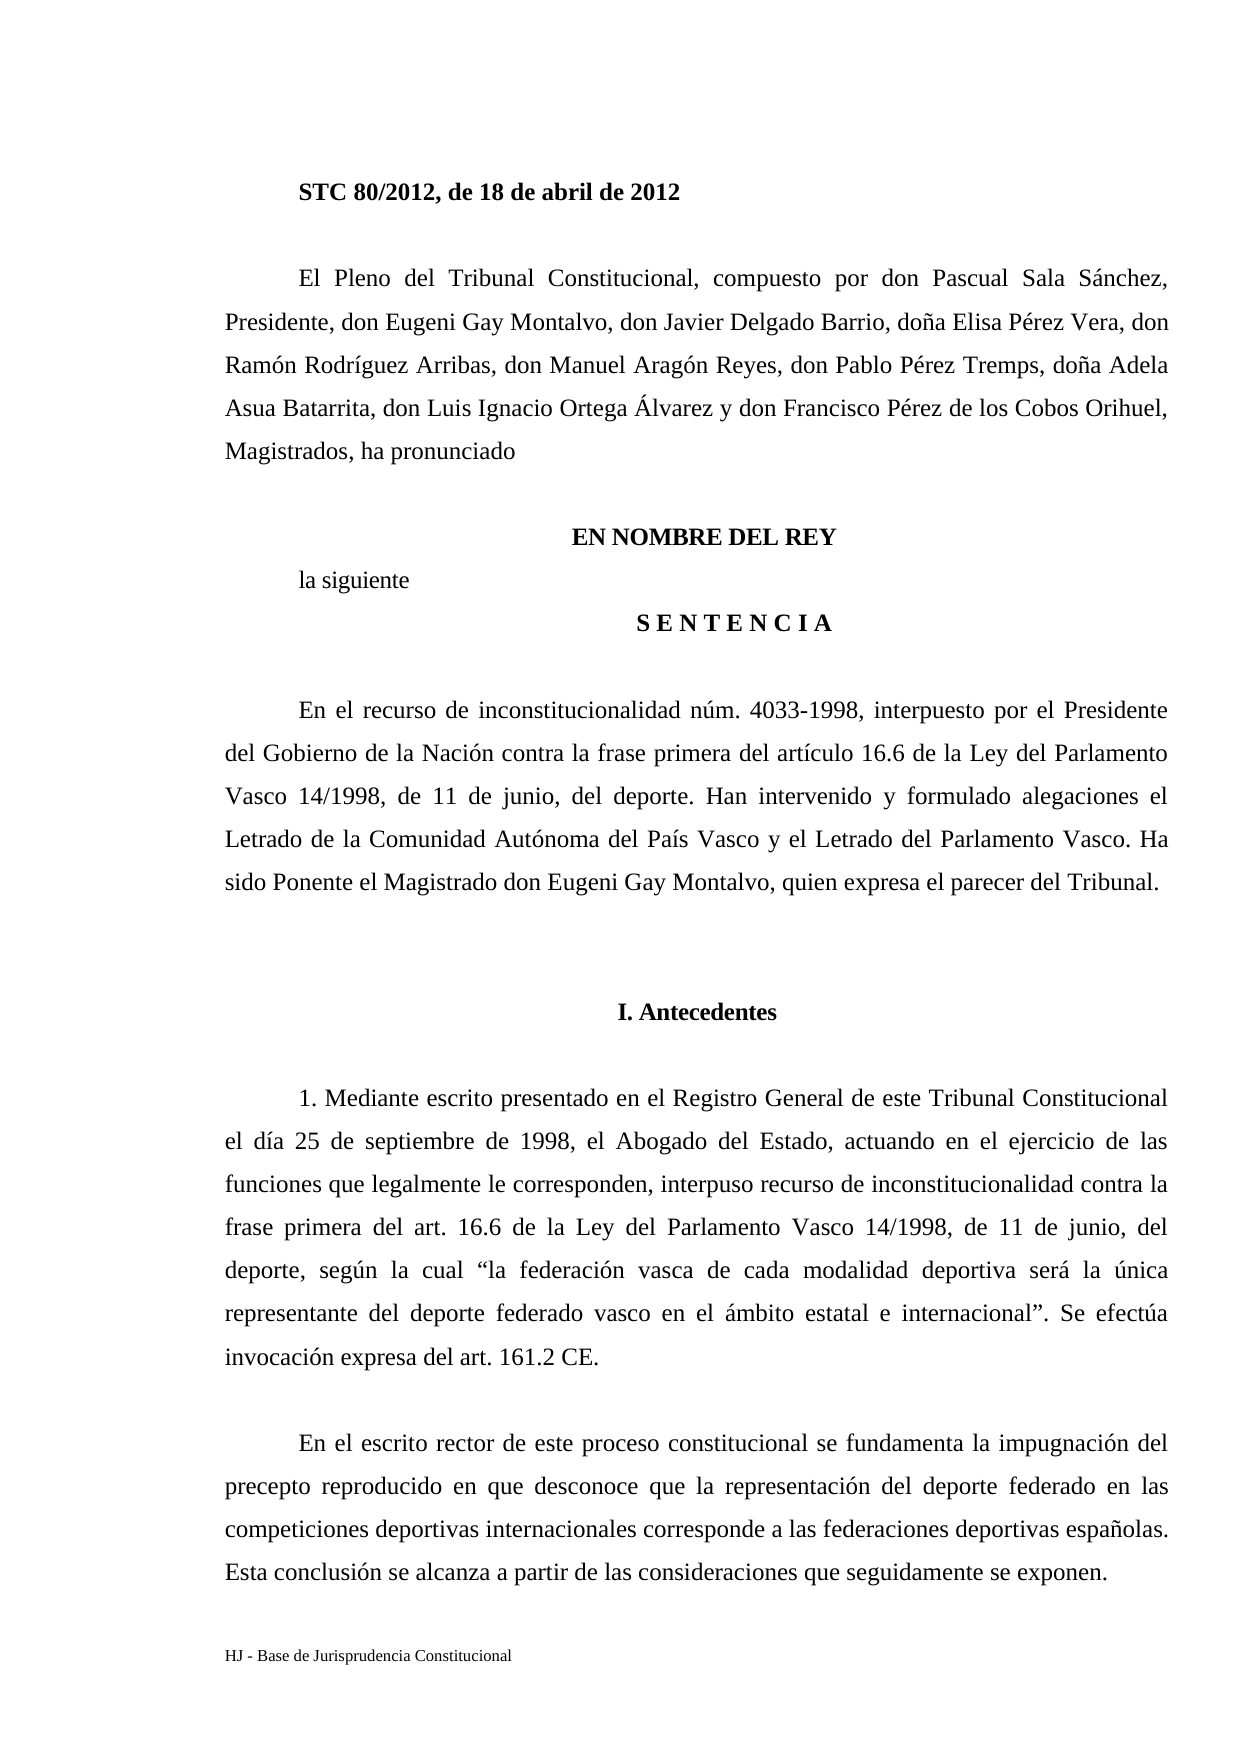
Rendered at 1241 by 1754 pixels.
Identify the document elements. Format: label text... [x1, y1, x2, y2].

text S E N T E N C I A [224, 608, 1169, 637]
text 1. Mediante escrito presentado en el Registro General de este Tribunal Constitucional el día 25 de septiembre de 1998, el Abogado del Estado, actuando en el ejercicio de las funciones que legalmente le corresponden, interpuso recurso de inconstitucionalidad contra la frase primera del art. 16.6 de la Ley del Parlamento Vasco 14/1998, de 11 de junio, del deporte, según la cual “la federación vasca de cada modalidad deportiva será la única representante del deporte federado vasco en el ámbito estatal e internacional”. Se efectúa invocación expresa del art. 161.2 CE. [224, 1083, 1169, 1370]
text la siguiente [224, 565, 1110, 594]
text En el recurso de inconstitucionalidad núm. 4033-1998, interpuesto por el Presidente del Gobierno de la Nación contra la frase primera del artículo 16.6 de la Ley del Parlamento Vasco 14/1998, de 11 de junio, del deporte. Han intervenido y formulado alegaciones el Letrado de la Comunidad Autónoma del País Vasco y el Letrado del Parlamento Vasco. Ha sido Ponente el Magistrado don Eugeni Gay Montalvo, quien expresa el parecer del Tribunal. [224, 695, 1169, 896]
text En el escrito rector de este proceso constitucional se fundamenta la impugnación del precepto reproducido en que desconoce que la representación del deporte federado en las competiciones deportivas internacionales corresponde a las federaciones deportivas españolas. Esta conclusión se alcanza a partir de las consideraciones que seguidamente se exponen. [224, 1428, 1169, 1586]
text I. Antecedentes [224, 997, 1169, 1025]
text EN NOMBRE DEL REY [224, 522, 1110, 551]
text El Pleno del Tribunal Constitucional, compuesto por don Pascual Sala Sánchez, Presidente, don Eugeni Gay Montalvo, don Javier Delgado Barrio, doña Elisa Pérez Vera, don Ramón Rodríguez Arribas, don Manuel Aragón Reyes, don Pablo Pérez Tremps, doña Adela Asua Batarrita, don Luis Ignacio Ortega Álvarez y don Francisco Pérez de los Cobos Orihuel, Magistrados, ha pronunciado [224, 263, 1169, 465]
text STC 80/2012, de 18 de abril de 2012 [224, 177, 1169, 206]
